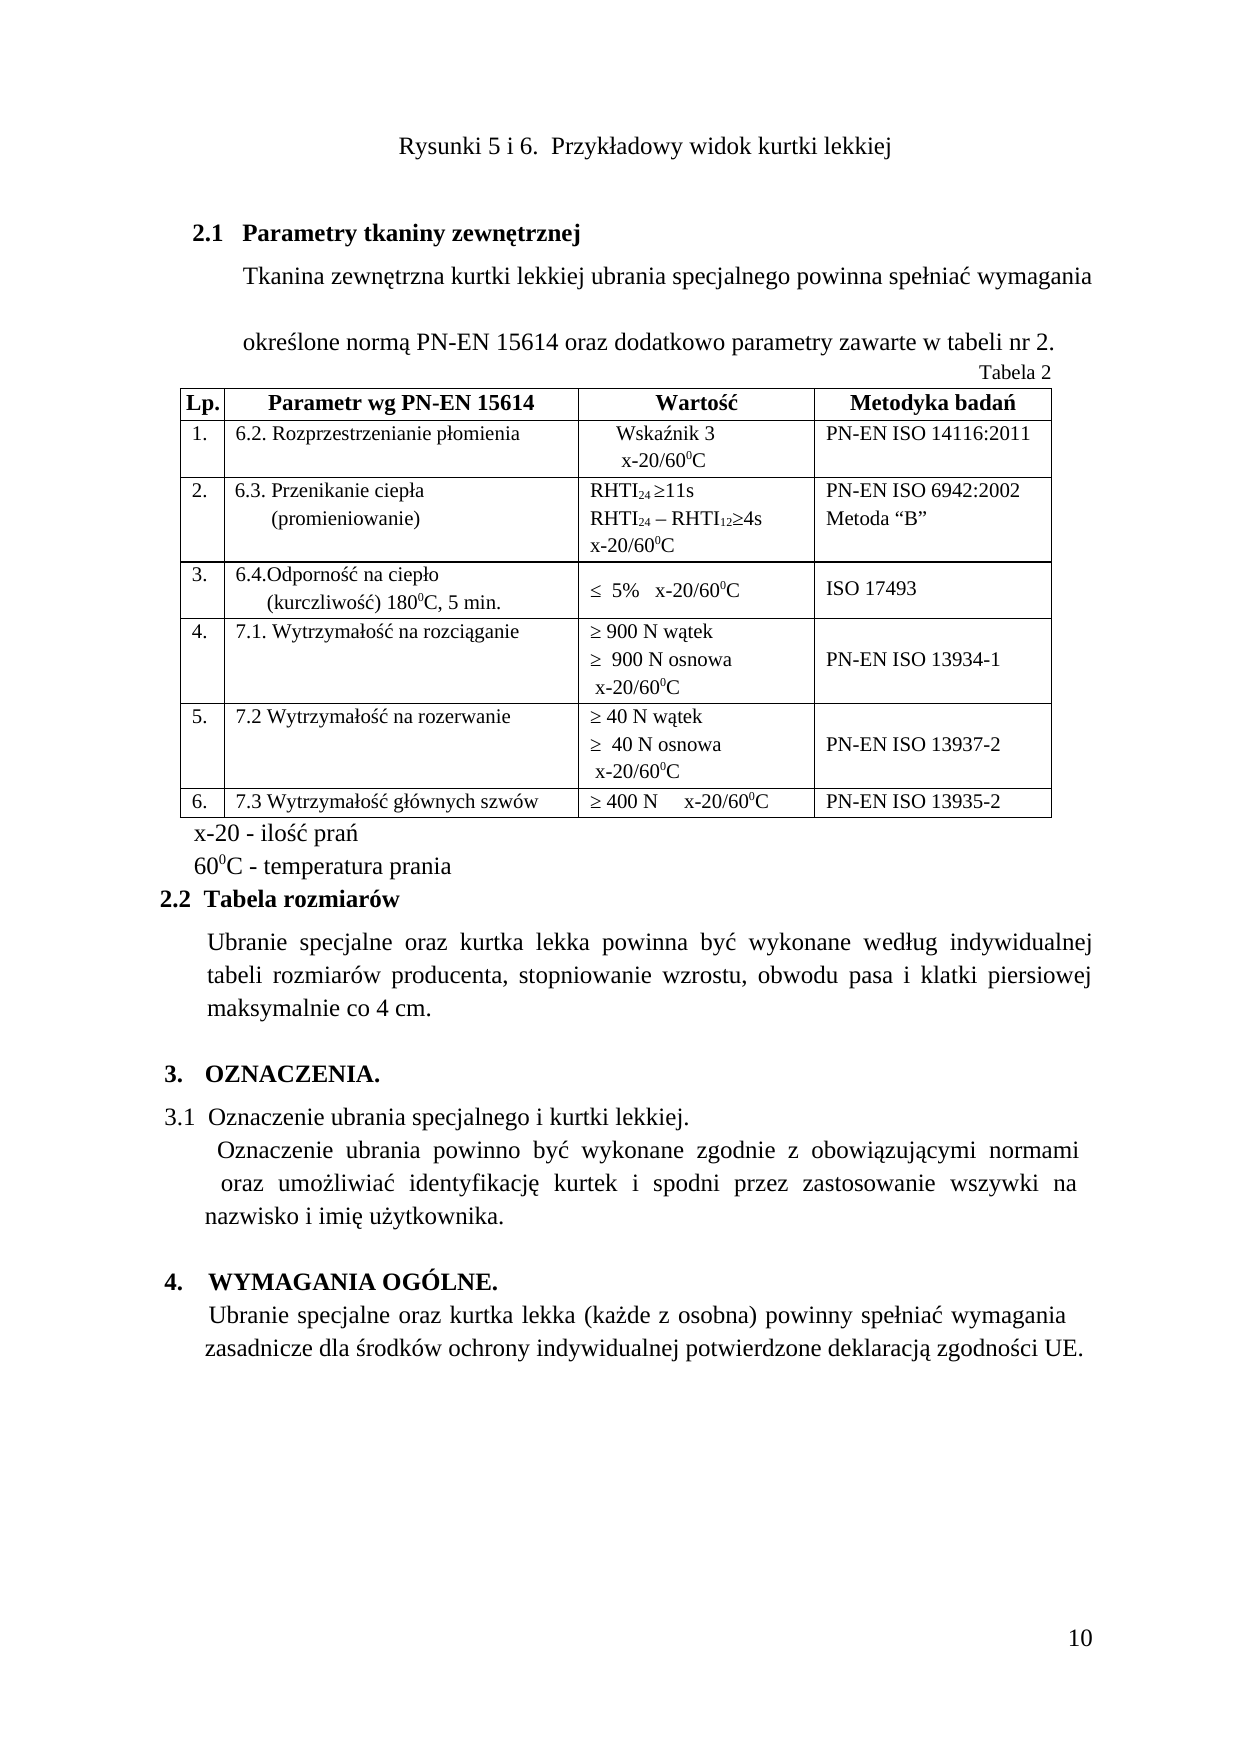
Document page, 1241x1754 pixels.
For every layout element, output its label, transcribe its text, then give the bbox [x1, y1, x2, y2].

text Tkanina zewnętrzna kurtki lekkiej ubrania specjalnego powinna spełniać wymagania określone normą PN-EN 15614 oraz dodatkowo parametry zawarte w tabeli nr 2. [236, 261, 1092, 356]
table_cell PN-EN ISO 13935-2 [815, 789, 1051, 817]
subtitle Ubranie specjalne oraz kurtka lekka (każde z osobna) powinny spełniać wymagania zasadnicze dla środków ochrony indywidualnej potwierdzone deklaracją zgodności UE. [192, 1300, 1092, 1362]
table_cell ISO 17493 [815, 563, 1051, 618]
table_header Metodyka badań [815, 389, 1051, 420]
table_cell 6. [181, 789, 224, 817]
text 2.2 Tabela rozmiarów [103, 884, 1092, 913]
table_header Lp. [181, 389, 224, 420]
table_cell PN-EN ISO 6942:2002 Metoda “B” [815, 478, 1051, 561]
table_cell 7.3 Wytrzymałość głównych szwów [225, 789, 578, 817]
table_cell Wskaźnik 3 x-20/600C [579, 421, 814, 477]
table_cell 4. [181, 619, 224, 703]
text Ubranie specjalne oraz kurtka lekka powinna być wykonane według indywidualnej tabeli rozmiarów producenta, stopniowanie wzrostu, obwodu pasa i klatki piersiowej maksymalnie co 4 cm. [207, 927, 1092, 1022]
list Parametry tkaniny zewnętrznej [192, 218, 1092, 246]
table_cell PN-EN ISO 14116:2011 [815, 421, 1051, 477]
table_header Parametr wg PN-EN 15614 [225, 389, 578, 420]
table_header Wartość [579, 389, 814, 420]
table_cell 5. [181, 704, 224, 787]
text 4. WYMAGANIA OGÓLNE. [133, 1267, 1092, 1296]
text 600C - temperatura prania [162, 851, 1092, 880]
table_cell 1. [181, 421, 224, 477]
table_cell ≤ 5% x-20/600C [579, 563, 814, 618]
table_cell ≥ 400 N x-20/600C [579, 789, 814, 817]
table_cell ≥ 900 N wątek ≥ 900 N osnowa x-20/600C [579, 619, 814, 703]
table_cell PN-EN ISO 13934-1 [815, 619, 1051, 703]
table_cell 6.3. Przenikanie ciepła (promieniowanie) [225, 478, 578, 561]
text Oznaczenie ubrania powinno być wykonane zgodnie z obowiązującymi normami oraz umożliwiać identyfikację kurtek i spodni przez zastosowanie wszywki na nazwisko i imię użytkownika. [192, 1135, 1093, 1230]
table_cell PN-EN ISO 13937-2 [815, 704, 1051, 787]
table_cell ≥ 40 N wątek ≥ 40 N osnowa x-20/600C [579, 704, 814, 787]
table_cell 6.4.Odporność na ciepło (kurczliwość) 1800C, 5 min. [225, 563, 578, 618]
table_cell 7.1. Wytrzymałość na rozciąganie [225, 619, 578, 703]
text 3.1 Oznaczenie ubrania specjalnego i kurtki lekkiej. [133, 1102, 1092, 1131]
table_cell 3. [181, 563, 224, 618]
table_cell 2. [181, 478, 224, 561]
table_cell RHTI24 ≥11s RHTI24 – RHTI12≥4s x-20/600C [579, 478, 814, 561]
table_cell 7.2 Wytrzymałość na rozerwanie [225, 704, 578, 787]
text 3. OZNACZENIA. [133, 1059, 1092, 1088]
text x-20 - ilość prań [162, 818, 1092, 847]
text Rysunki 5 i 6. Przykładowy widok kurtki lekkiej [192, 131, 1092, 160]
text Tabela 2 [162, 360, 1092, 384]
table_cell 6.2. Rozprzestrzenianie płomienia [225, 421, 578, 477]
